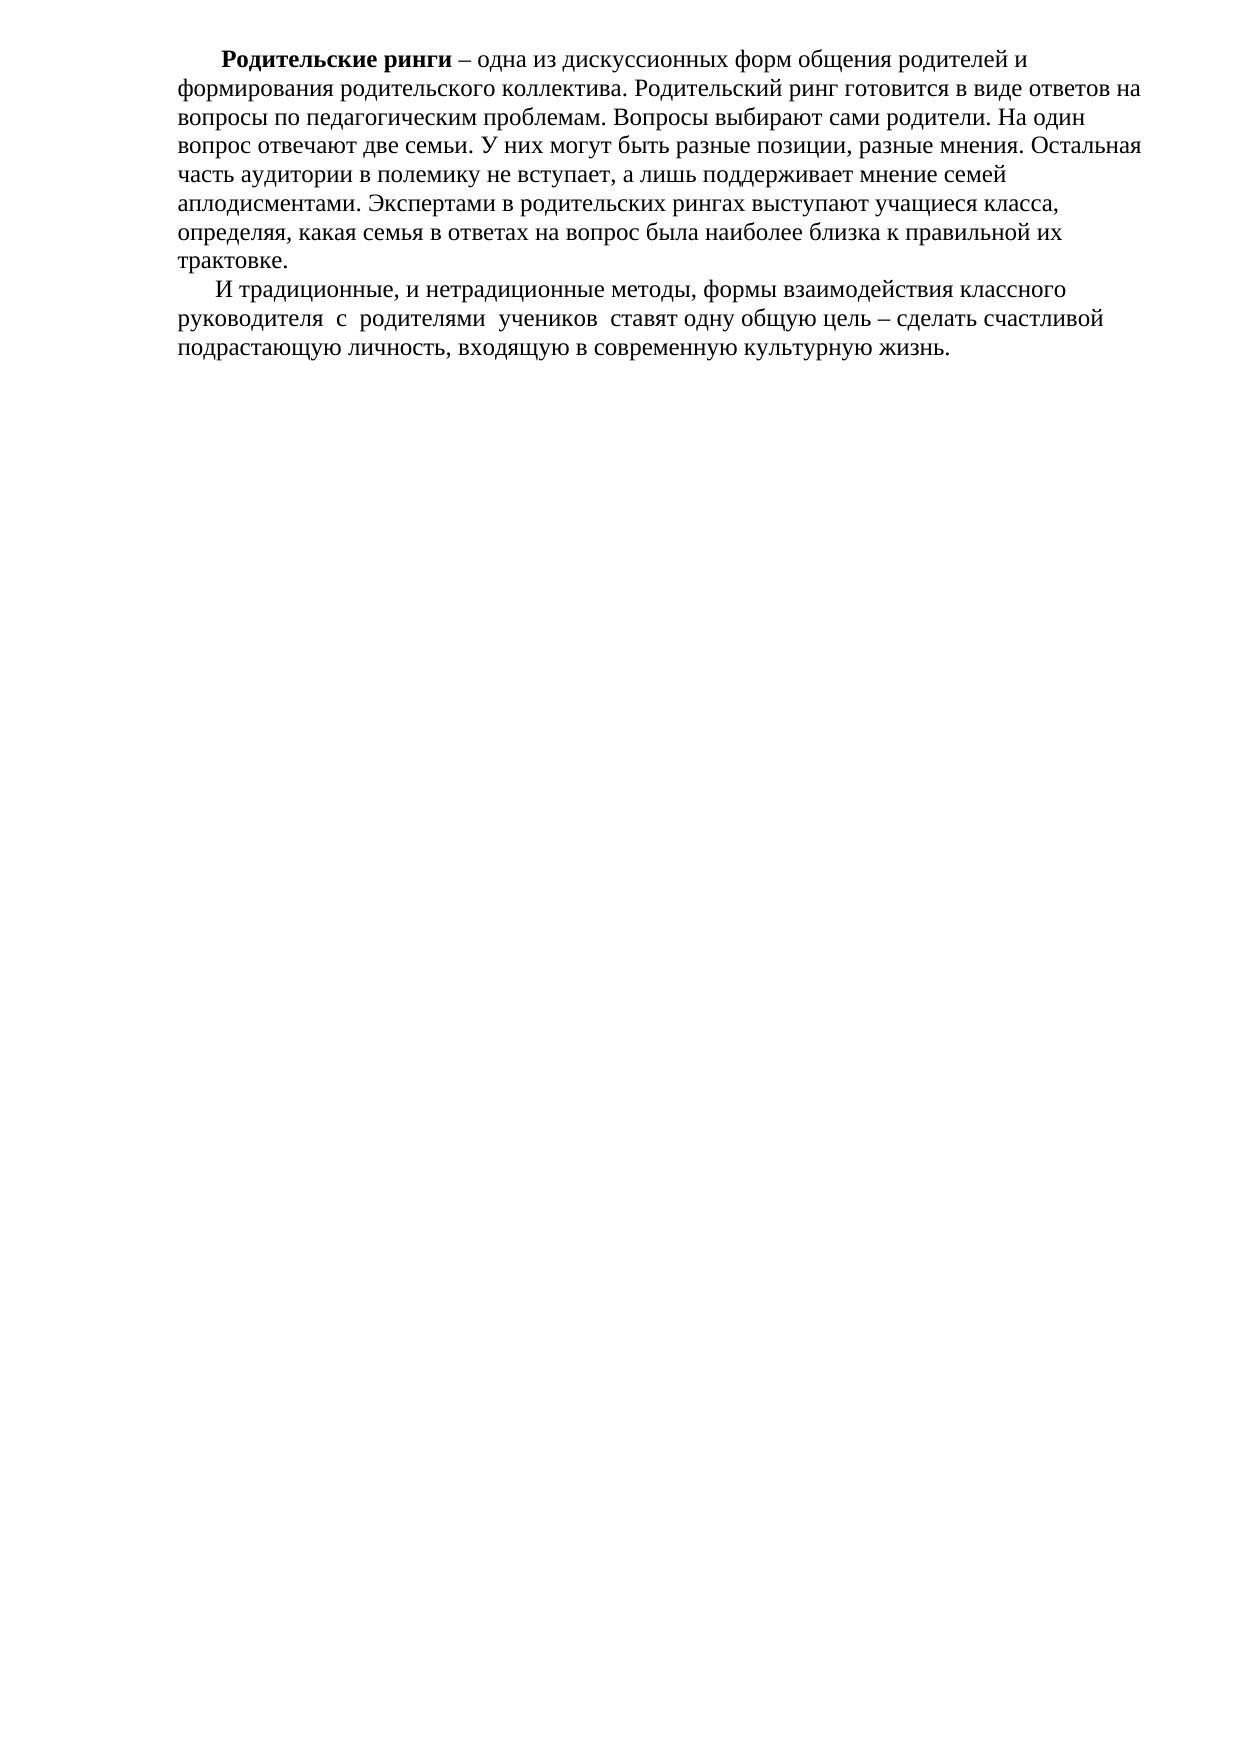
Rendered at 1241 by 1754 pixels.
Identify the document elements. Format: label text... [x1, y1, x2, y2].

text Родительские ринги – одна из дискуссионных форм общения родителей и формирования родительского коллектива. Родительский ринг готовится в виде ответов на вопросы по педагогическим проблемам. Вопросы выбирают сами родители. На один вопрос отвечают две семьи. У них могут быть разные позиции, разные мнения. Остальная часть аудитории в полемику не вступает, а лишь поддерживает мнение семей аплодисментами. Экспертами в родительских рингах выступают учащиеся класса, определяя, какая семья в ответах на вопрос была наиболее близка к правильной их трактовке. [177, 44, 1152, 274]
text И традиционные, и нетрадиционные методы, формы взаимодействия классного руководителя с родителями учеников ставят одну общую цель – сделать счастливой подрастающую личность, входящую в современную культурную жизнь. [177, 274, 1152, 361]
